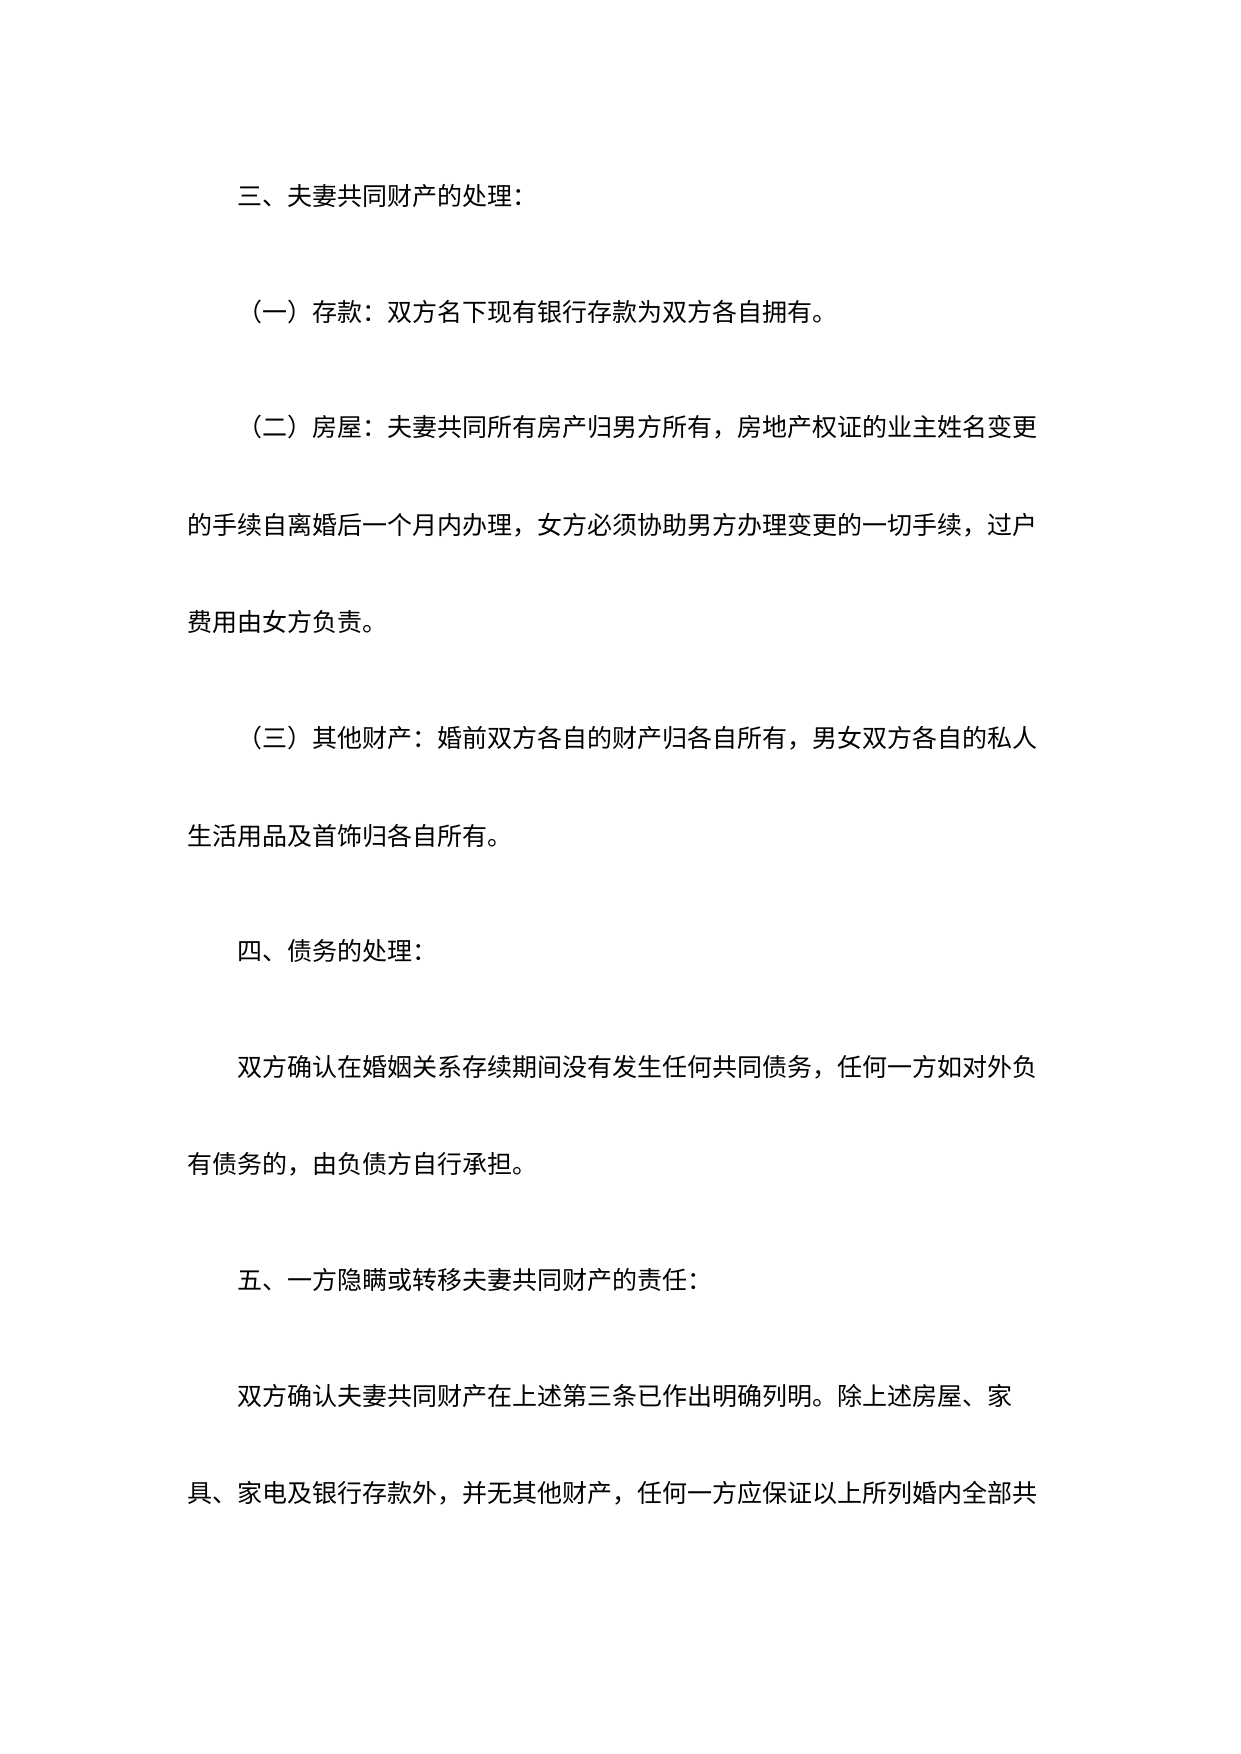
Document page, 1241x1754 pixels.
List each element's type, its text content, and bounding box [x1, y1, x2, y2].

text （一）存款：双方名下现有银行存款为双方各自拥有。 [187, 278, 1053, 343]
text 五、一方隐瞒或转移夫妻共同财产的责任： [187, 1246, 1053, 1311]
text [187, 1362, 1053, 1524]
text 三、夫妻共同财产的处理： [187, 162, 1053, 227]
text （三）其他财产：婚前双方各自的财产归各自所有，男女双方各自的私人生活用品及首饰归各自所有。 [187, 704, 1053, 867]
text 双方确认在婚姻关系存续期间没有发生任何共同债务，任何一方如对外负有债务的，由负债方自行承担。 [187, 1033, 1053, 1196]
text 四、债务的处理： [187, 917, 1053, 982]
text （二）房屋：夫妻共同所有房产归男方所有，房地产权证的业主姓名变更的手续自离婚后一个月内办理，女方必须协助男方办理变更的一切手续，过户费用由女方负责。 [187, 393, 1053, 653]
